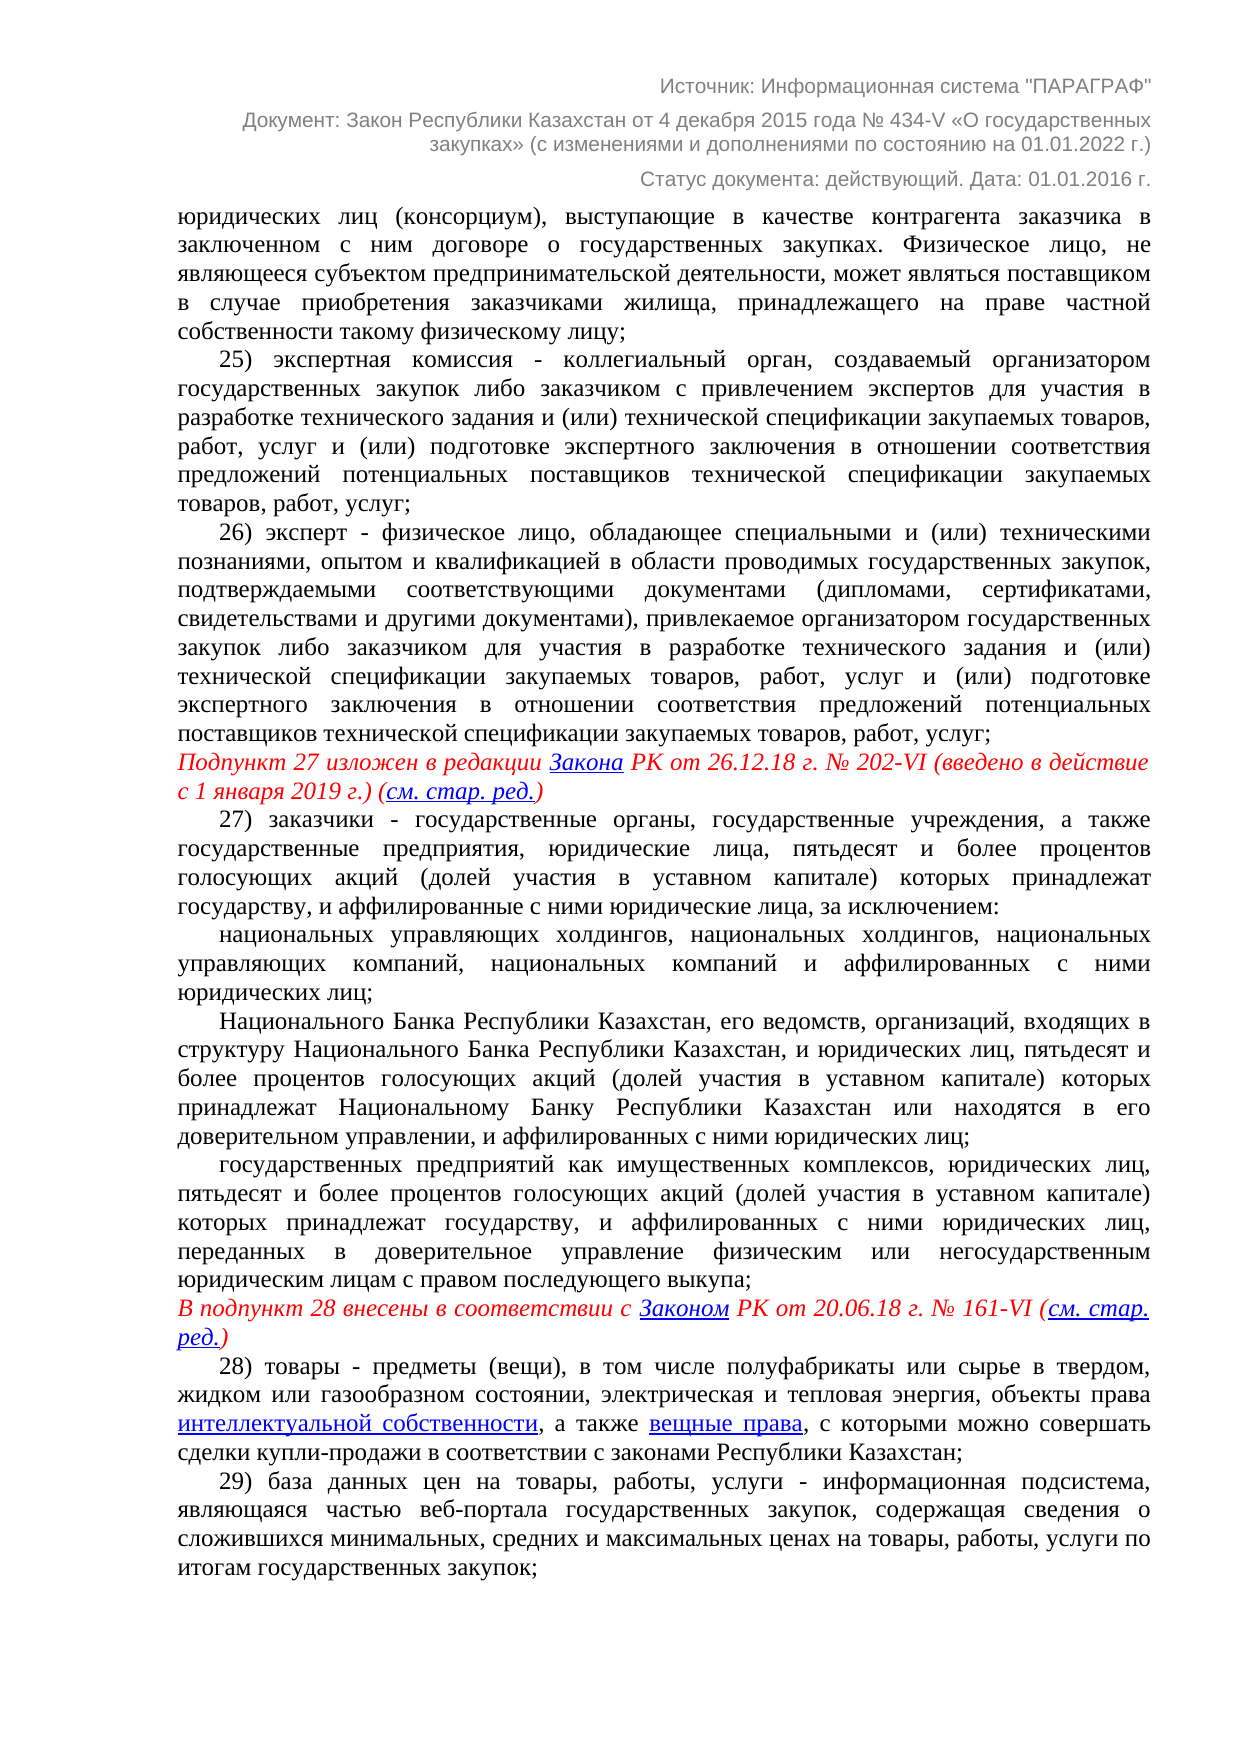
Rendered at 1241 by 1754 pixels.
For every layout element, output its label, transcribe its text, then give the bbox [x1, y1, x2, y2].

text В подпункт 28 внесены в соответствии с Законом РК от 20.06.18 г. № 161-VI (см. стар. ред.) [177, 1293, 1152, 1351]
text 25) экспертная комиссия - коллегиальный орган, создаваемый организатором государственных закупок либо заказчиком с привлечением экспертов для участия в разработке технического задания и (или) технической спецификации закупаемых товаров, работ, услуг и (или) подготовке экспертного заключения в отношении соответствия предложений потенциальных поставщиков технической спецификации закупаемых товаров, работ, услуг; [177, 344, 1152, 517]
text 26) эксперт - физическое лицо, обладающее специальными и (или) техническими познаниями, опытом и квалификацией в области проводимых государственных закупок, подтверждаемыми соответствующими документами (дипломами, сертификатами, свидетельствами и другими документами), привлекаемое организатором государственных закупок либо заказчиком для участия в разработке технического задания и (или) технической спецификации закупаемых товаров, работ, услуг и (или) подготовке экспертного заключения в отношении соответствия предложений потенциальных поставщиков технической спецификации закупаемых товаров, работ, услуг; [177, 517, 1152, 747]
text Подпункт 27 изложен в редакции Закона РК от 26.12.18 г. № 202-VI (введено в действие с 1 января 2019 г.) (см. стар. ред.) [177, 747, 1152, 804]
text 27) заказчики - государственные органы, государственные учреждения, а также государственные предприятия, юридические лица, пятьдесят и более процентов голосующих акций (долей участия в уставном капитале) которых принадлежат государству, и аффилированные с ними юридические лица, за исключением: [177, 804, 1152, 919]
text 28) товары - предметы (вещи), в том числе полуфабрикаты или сырье в твердом, жидком или газообразном состоянии, электрическая и тепловая энергия, объекты права интеллектуальной собственности, а также вещные права, с которыми можно совершать сделки купли-продажи в соответствии с законами Республики Казахстан; [177, 1351, 1152, 1466]
text Национального Банка Республики Казахстан, его ведомств, организаций, входящих в структуру Национального Банка Республики Казахстан, и юридических лиц, пятьдесят и более процентов голосующих акций (долей участия в уставном капитале) которых принадлежат Национальному Банку Республики Казахстан или находятся в его доверительном управлении, и аффилированных с ними юридических лиц; [177, 1006, 1152, 1149]
text национальных управляющих холдингов, национальных холдингов, национальных управляющих компаний, национальных компаний и аффилированных с ними юридических лиц; [177, 919, 1152, 1006]
text 29) база данных цен на товары, работы, услуги - информационная подсистема, являющаяся частью веб-портала государственных закупок, содержащая сведения о сложившихся минимальных, средних и максимальных ценах на товары, работы, услуги по итогам государственных закупок; [177, 1466, 1152, 1581]
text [177, 201, 1152, 344]
text государственных предприятий как имущественных комплексов, юридических лиц, пятьдесят и более процентов голосующих акций (долей участия в уставном капитале) которых принадлежат государству, и аффилированных с ними юридических лиц, переданных в доверительное управление физическим или негосударственным юридическим лицам с правом последующего выкупа; [177, 1149, 1152, 1293]
